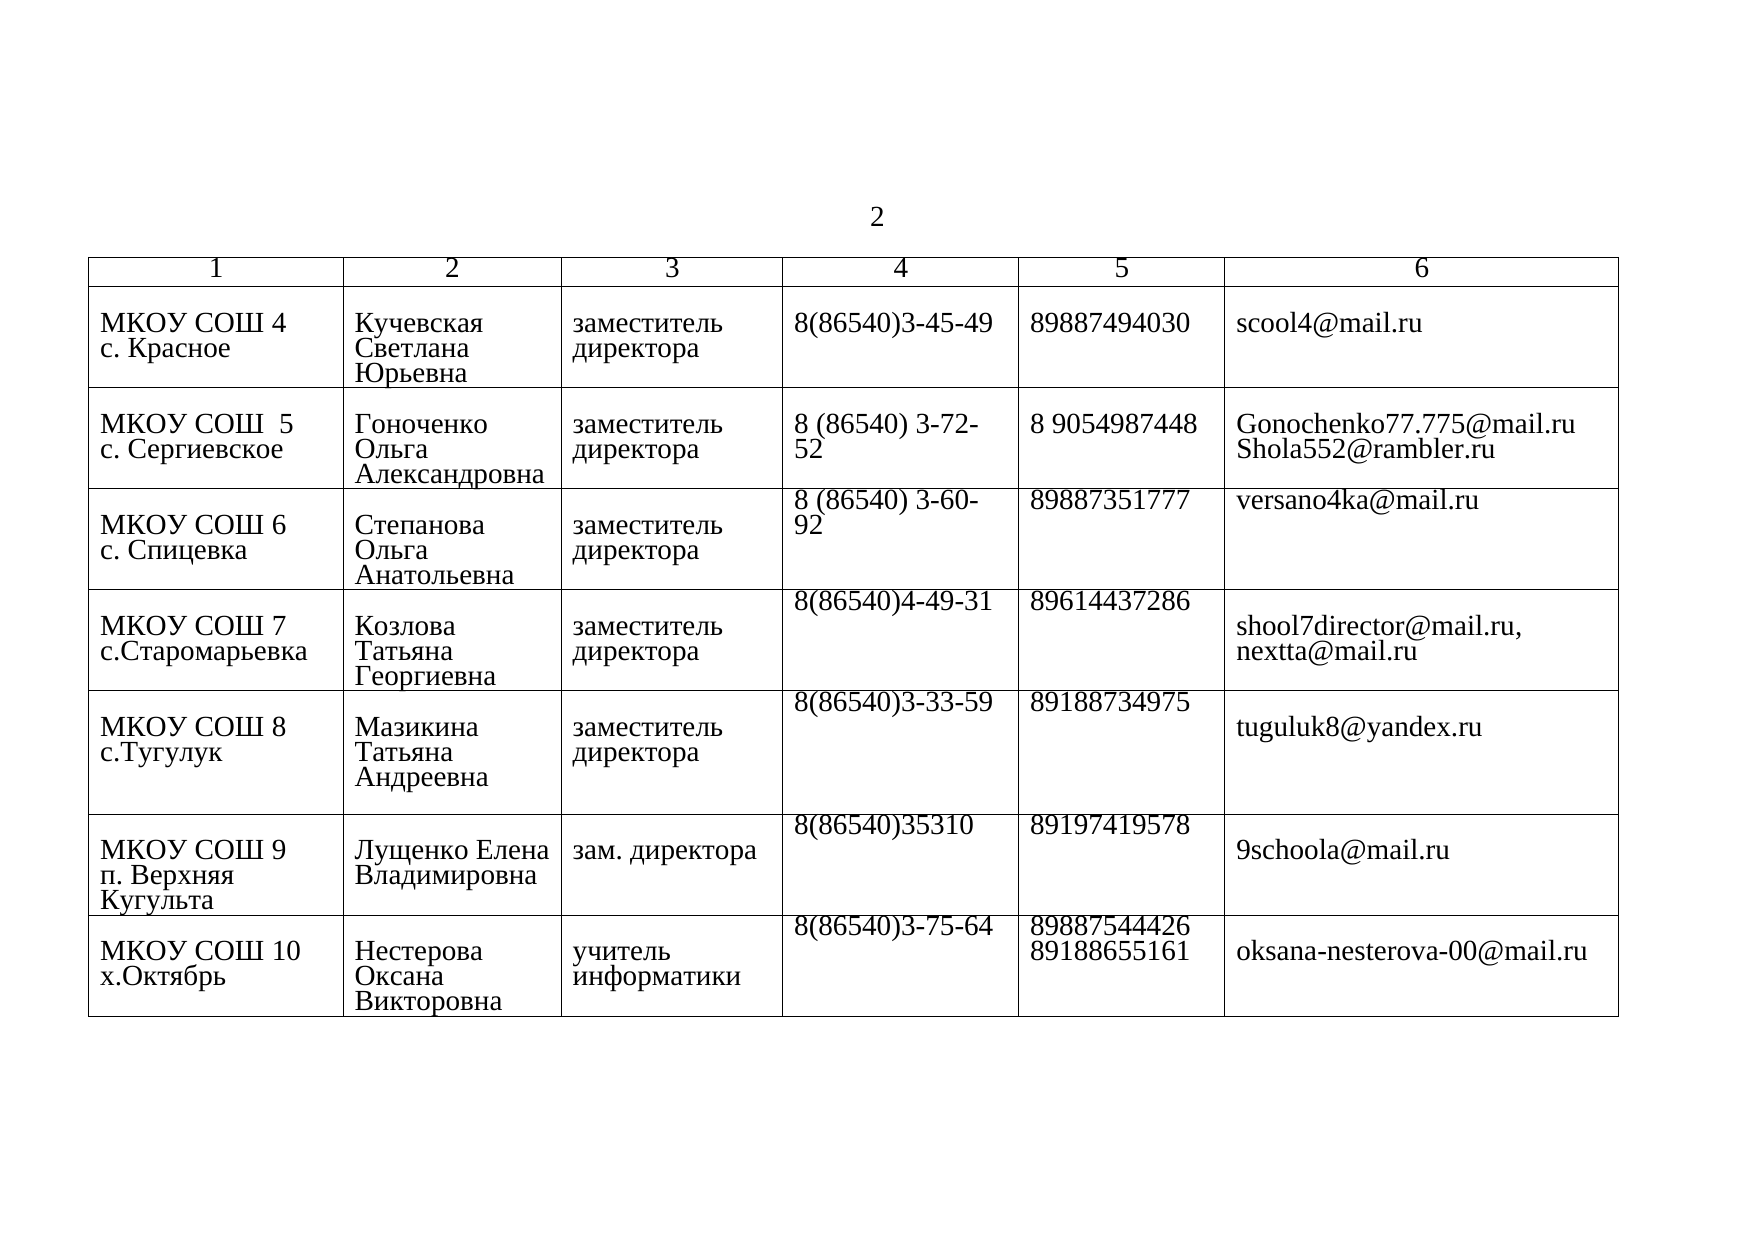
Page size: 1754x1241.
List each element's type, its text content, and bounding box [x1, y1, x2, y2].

table_cell 89614437286 [1019, 590, 1224, 690]
table_cell 8(86540)35310 [783, 815, 1018, 915]
table_cell 89887544426 89188655161 [1019, 916, 1224, 1016]
table_header 3 [562, 258, 782, 286]
table_cell заместитель директора [562, 590, 782, 690]
table_cell 8(86540)3-45-49 [783, 287, 1018, 387]
table_cell oksana-nesterova-00@mail.ru [1225, 916, 1618, 1016]
text 2 [118, 207, 1636, 232]
table_cell shool7director@mail.ru, nextta@mail.ru [1225, 590, 1618, 690]
table_cell 8(86540)3-75-64 [783, 916, 1018, 1016]
table_cell 89887494030 [1019, 287, 1224, 387]
table_cell 8 (86540) 3-60-92 [783, 489, 1018, 589]
table_cell Лущенко Елена Владимировна [344, 815, 561, 915]
table_cell Кучевская Светлана Юрьевна [344, 287, 561, 387]
table_cell 8(86540)4-49-31 [783, 590, 1018, 690]
table_cell МКОУ СОШ 7 с.Старомарьевка [89, 590, 343, 690]
table_cell 9schoola@mail.ru [1225, 815, 1618, 915]
table_cell заместитель директора [562, 388, 782, 488]
table_cell versano4ka@mail.ru [1225, 489, 1618, 589]
table_cell МКОУ СОШ 8 с.Тугулук [89, 691, 343, 814]
table_cell МКОУ СОШ 5 с. Сергиевское [89, 388, 343, 488]
table_header 4 [783, 258, 1018, 286]
table_header 1 [89, 258, 343, 286]
table_cell Мазикина Татьяна Андреевна [344, 691, 561, 814]
table_cell Степанова Ольга Анатольевна [344, 489, 561, 589]
table_cell 89197419578 [1019, 815, 1224, 915]
table_header 5 [1019, 258, 1224, 286]
table_cell 89887351777 [1019, 489, 1224, 589]
table_cell Нестерова Оксана Викторовна [344, 916, 561, 1016]
table_cell tuguluk8@yandex.ru [1225, 691, 1618, 814]
table_cell scool4@mail.ru [1225, 287, 1618, 387]
table_cell МКОУ СОШ 10 х.Октябрь [89, 916, 343, 1016]
table_cell МКОУ СОШ 6 с. Спицевка [89, 489, 343, 589]
table_cell Гоноченко Ольга Александровна [344, 388, 561, 488]
table_header 2 [344, 258, 561, 286]
table_cell зам. директора [562, 815, 782, 915]
table_cell Козлова Татьяна Георгиевна [344, 590, 561, 690]
table_cell 8 9054987448 [1019, 388, 1224, 488]
table_cell Gonochenko77.775@mail.ru Shola552@rambler.ru [1225, 388, 1618, 488]
table_cell заместитель директора [562, 691, 782, 814]
table_cell 8 (86540) 3-72-52 [783, 388, 1018, 488]
table_cell заместитель директора [562, 489, 782, 589]
table_cell МКОУ СОШ 9 п. Верхняя Кугульта [89, 815, 343, 915]
table_cell учитель информатики [562, 916, 782, 1016]
table_header 6 [1225, 258, 1618, 286]
table_cell 8(86540)3-33-59 [783, 691, 1018, 814]
table_cell заместитель директора [562, 287, 782, 387]
table_cell 89188734975 [1019, 691, 1224, 814]
table_cell МКОУ СОШ 4 с. Красное [89, 287, 343, 387]
